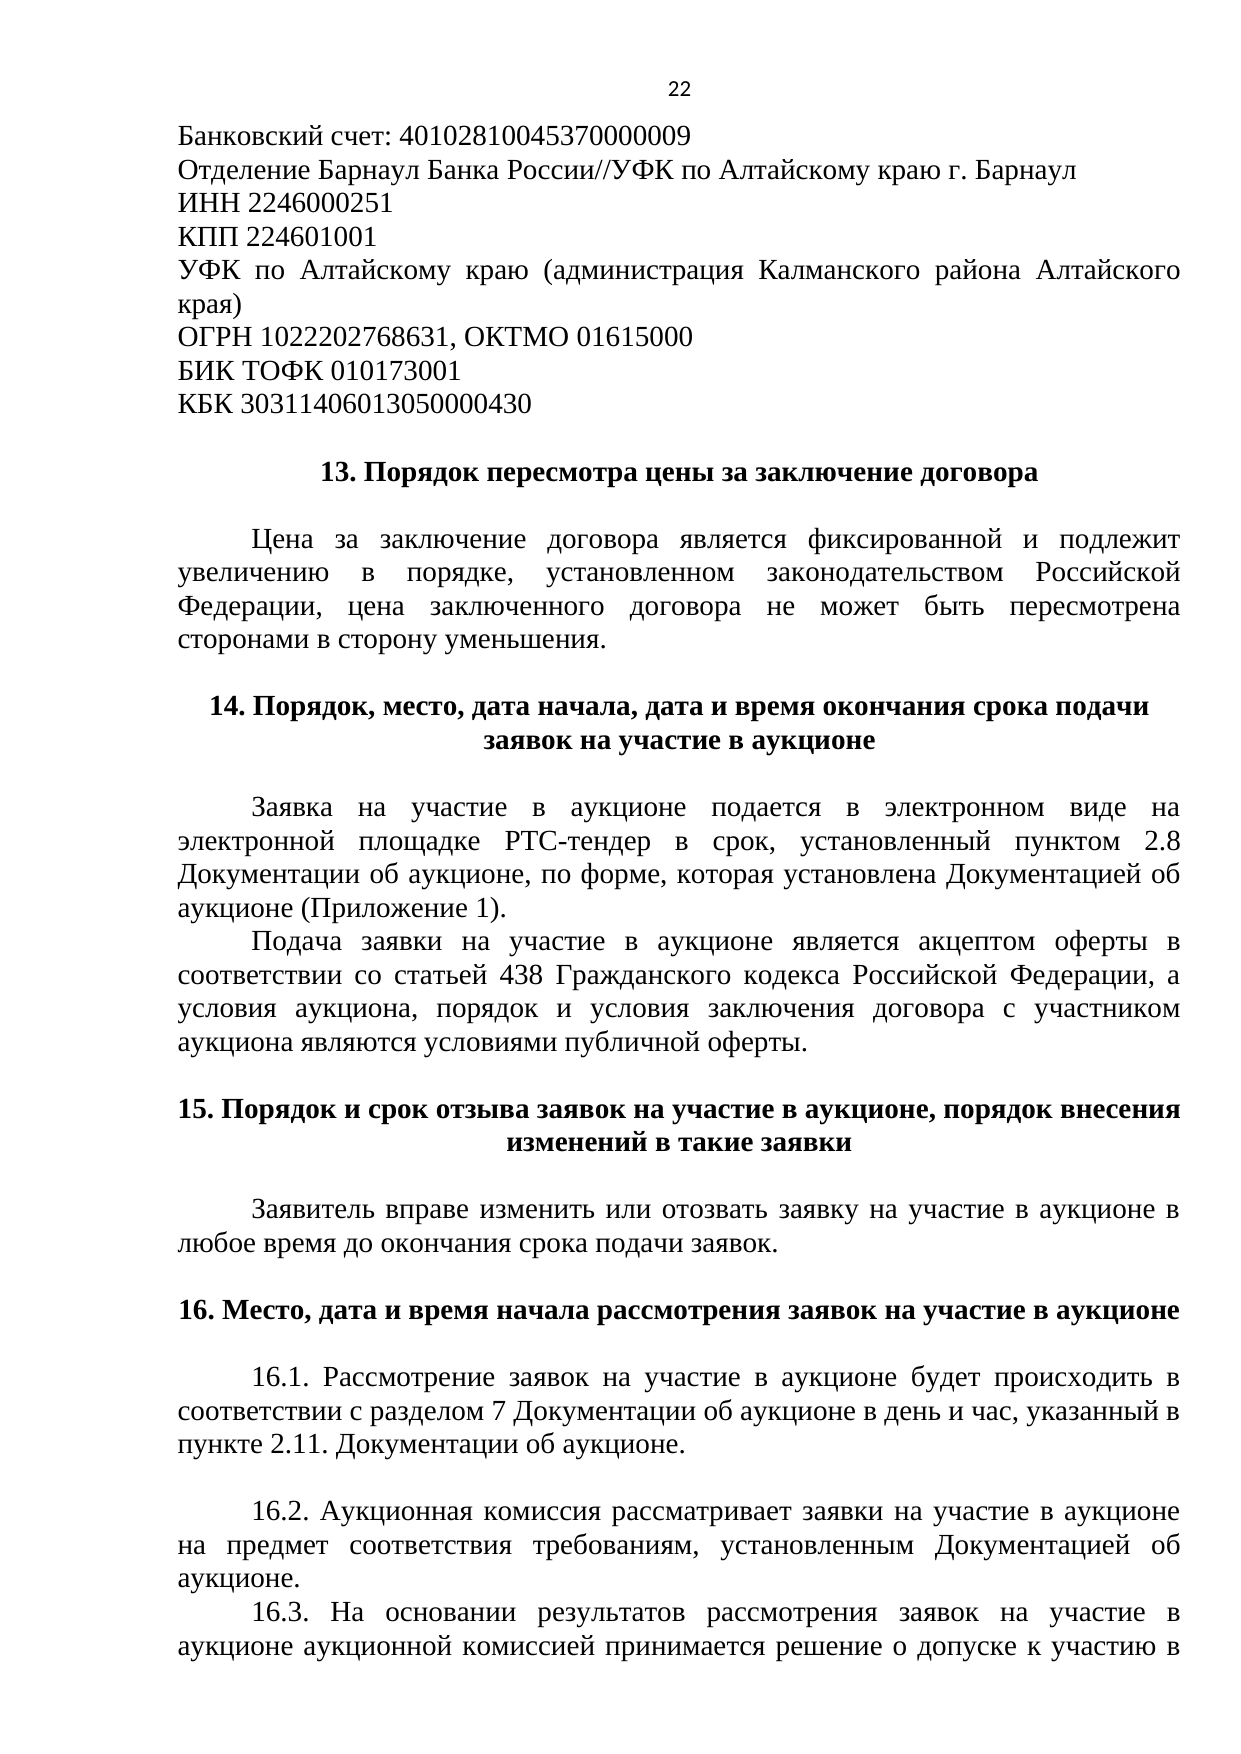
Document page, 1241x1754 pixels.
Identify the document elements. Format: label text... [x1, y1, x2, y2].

text ОГРН 1022202768631, ОКТМО 01615000 [177, 319, 1181, 353]
text 14. Порядок, место, дата начала, дата и время окончания срока подачи заявок на участие в аукционе [177, 688, 1181, 756]
text УФК по Алтайскому краю (администрация Калманского района Алтайского края) [177, 252, 1181, 319]
text 16.1. Рассмотрение заявок на участие в аукционе будет происходить в соответствии с разделом 7 Документации об аукционе в день и час, указанный в пункте 2.11. Документации об аукционе. [177, 1359, 1181, 1460]
text Отделение Барнаул Банка России//УФК по Алтайскому краю г. Барнаул [177, 152, 1181, 185]
text Заявитель вправе изменить или отозвать заявку на участие в аукционе в любое время до окончания срока подачи заявок. [177, 1192, 1181, 1259]
text Подача заявки на участие в аукционе является акцептом оферты в соответствии со статьей 438 Гражданского кодекса Российской Федерации, а условия аукциона, порядок и условия заключения договора с участником аукциона являются условиями публичной оферты. [177, 923, 1181, 1057]
text 13. Порядок пересмотра цены за заключение договора [177, 454, 1181, 487]
text 16. Место, дата и время начала рассмотрения заявок на участие в аукционе [177, 1292, 1181, 1326]
text КБК 30311406013050000430 [177, 387, 1181, 420]
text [177, 1594, 1181, 1661]
text 15. Порядок и срок отзыва заявок на участие в аукционе, порядок внесения изменений в такие заявки [177, 1091, 1181, 1158]
text ИНН 2246000251 [177, 185, 1181, 219]
text Заявка на участие в аукционе подается в электронном виде на электронной площадке РТС-тендер в срок, установленный пунктом 2.8 Документации об аукционе, по форме, которая установлена Документацией об аукционе (Приложение 1). [177, 789, 1181, 923]
text БИК ТОФК 010173001 [177, 353, 1181, 387]
text КПП 224601001 [177, 219, 1181, 252]
text 16.2. Аукционная комиссия рассматривает заявки на участие в аукционе на предмет соответствия требованиям, установленным Документацией об аукционе. [177, 1493, 1181, 1594]
text Цена за заключение договора является фиксированной и подлежит увеличению в порядке, установленном законодательством Российской Федерации, цена заключенного договора не может быть пересмотрена сторонами в сторону уменьшения. [177, 521, 1181, 655]
text Банковский счет: 40102810045370000009 [177, 118, 1181, 152]
